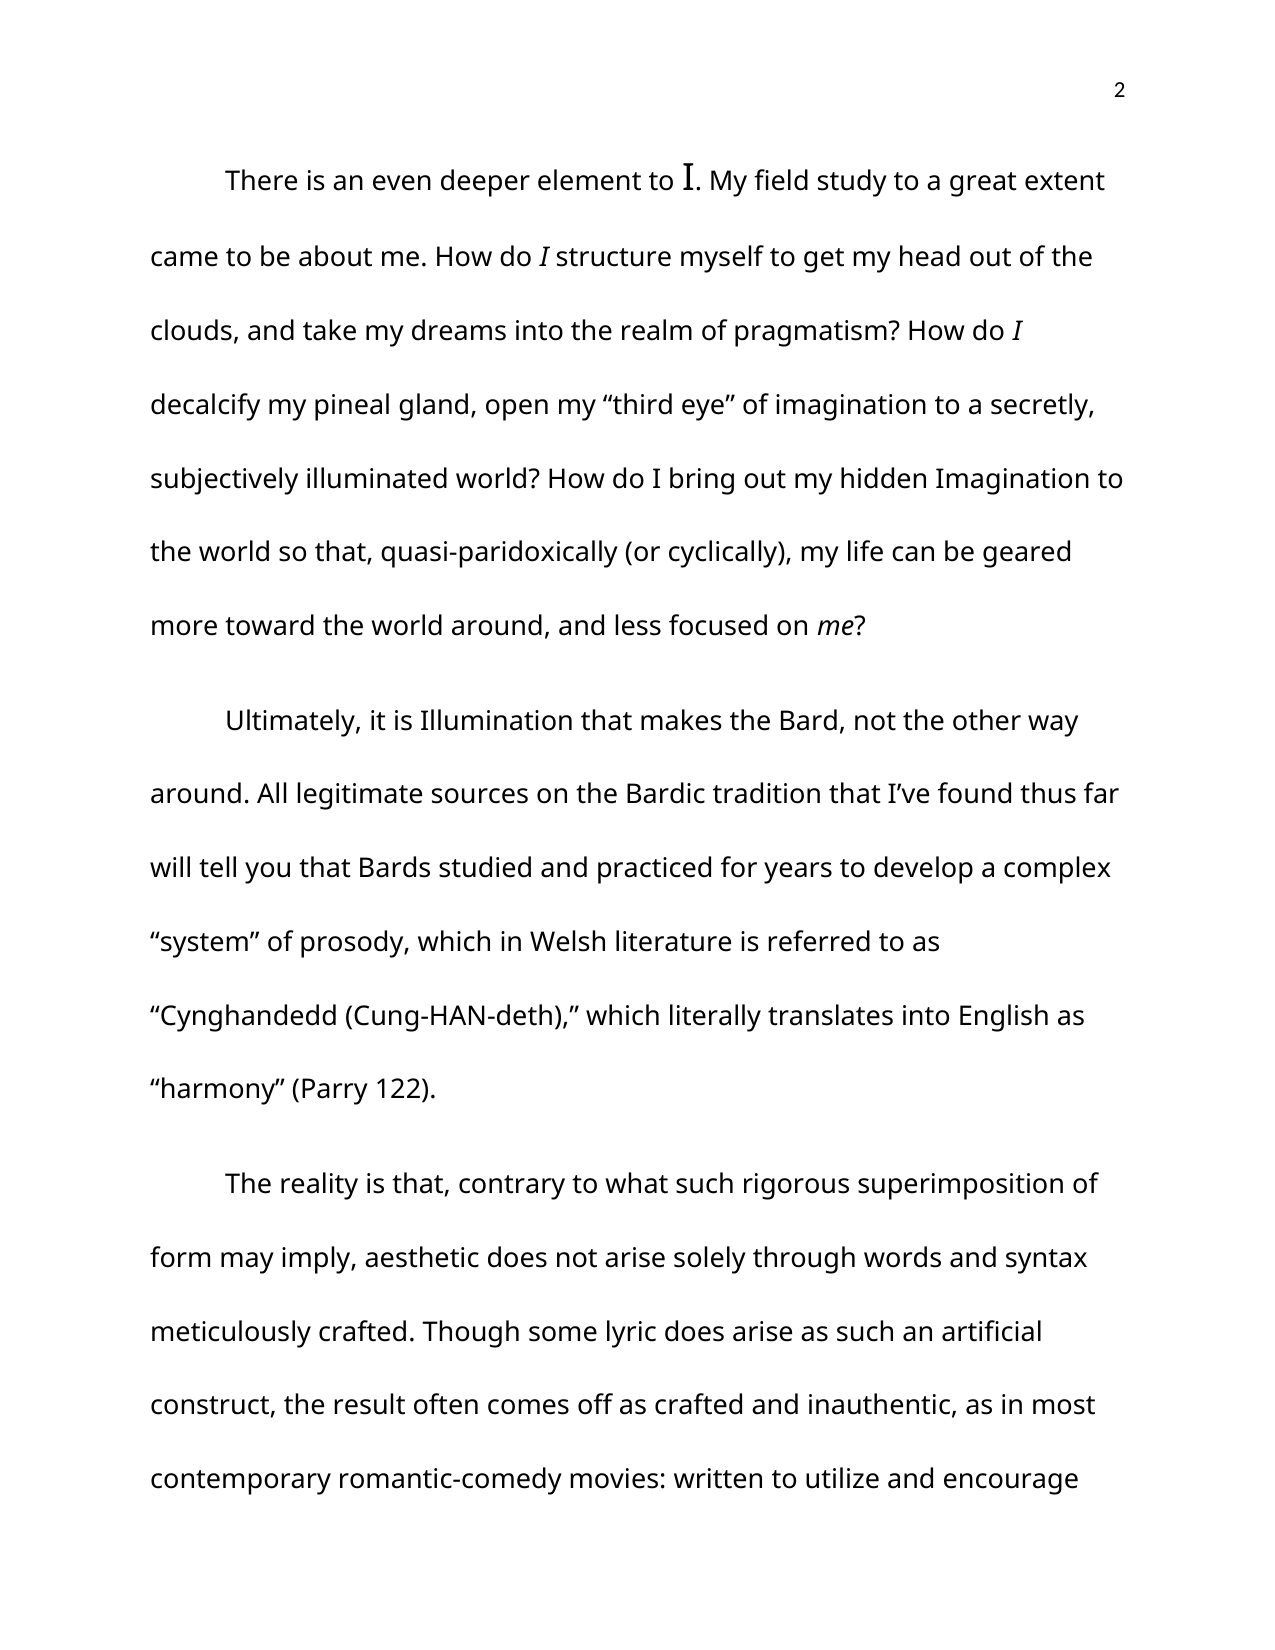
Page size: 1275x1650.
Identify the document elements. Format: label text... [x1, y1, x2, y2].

text There is an even deeper element to I. My field study to a great extent came to be about me. How do I structure myself to get my head out of the clouds, and take my dreams into the realm of pragmatism? How do I decalcify my pineal gland, open my “third eye” of imagination to a secretly, subjectively illuminated world? How do I bring out my hidden Imagination to the world so that, quasi-paridoxically (or cyclically), my life can be geared more toward the world around, and less focused on me? [150, 150, 1125, 643]
text Ultimately, it is Illumination that makes the Bard, not the other way around. All legitimate sources on the Bardic tradition that I’ve found thus far will tell you that Bards studied and practiced for years to develop a complex “system” of prosody, which in Welsh literature is referred to as “Cynghandedd (Cung-HAN-deth),” which literally translates into English as “harmony” (Parry 122). [150, 701, 1125, 1107]
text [150, 1164, 1125, 1496]
